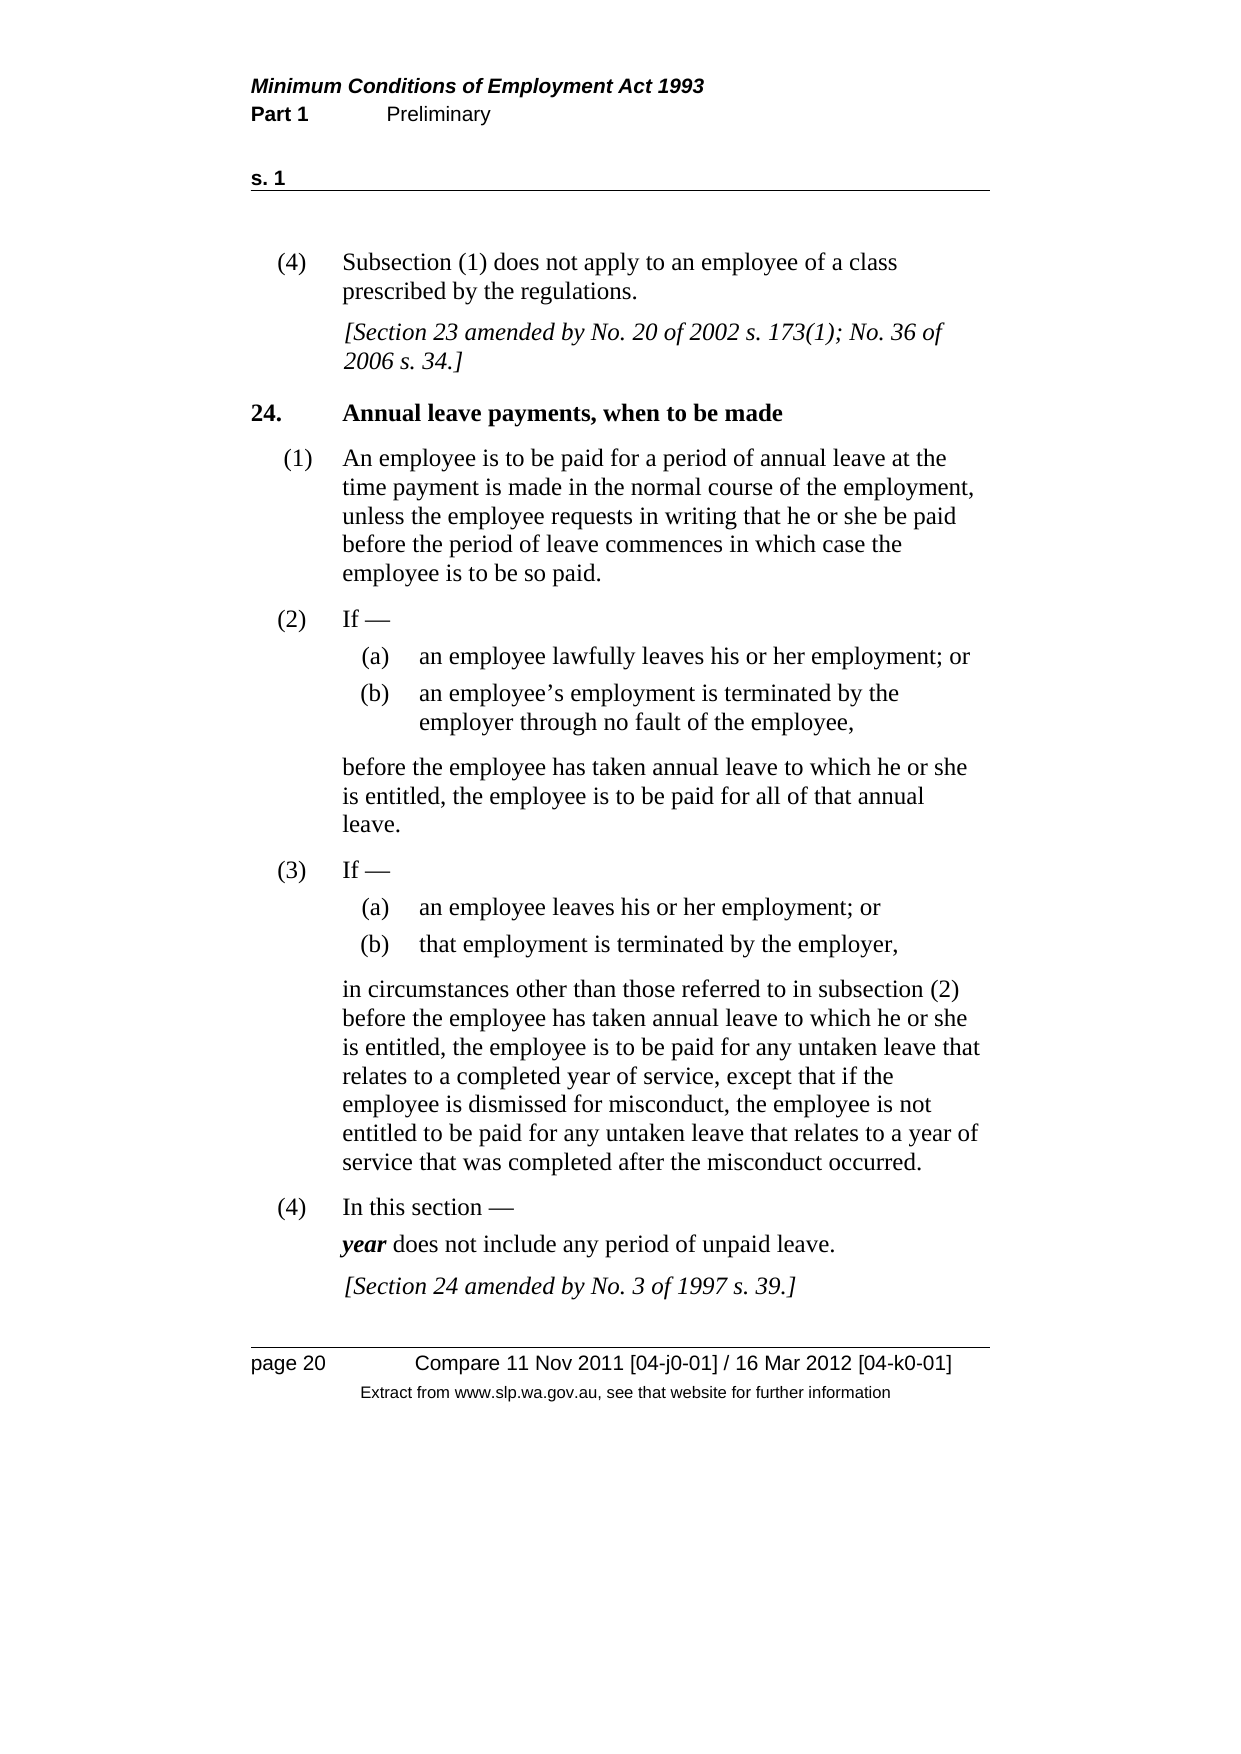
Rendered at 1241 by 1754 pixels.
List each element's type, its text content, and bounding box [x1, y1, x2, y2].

text [Section 24 amended by No. 3 of 1997 s. 39.] [251, 1271, 990, 1299]
text (4) Subsection (1) does not apply to an employee of a class prescribed by the regulations. [251, 247, 990, 305]
text year does not include any period of unpaid leave. [251, 1229, 990, 1258]
subtitle 24. Annual leave payments, when to be made [251, 398, 990, 427]
text (4) In this section — [251, 1192, 990, 1221]
text (a) an employee leaves his or her employment; or [251, 892, 990, 921]
text in circumstances other than those referred to in subsection (2) before the employee has taken annual leave to which he or she is entitled, the employee is to be paid for any untaken leave that relates to a completed year of service, except that if the employee is dismissed for misconduct, the employee is not entitled to be paid for any untaken leave that relates to a year of service that was completed after the misconduct occurred. [251, 974, 990, 1176]
text [Section 23 amended by No. 20 of 2002 s. 173(1); No. 36 of 2006 s. 34.] [251, 317, 990, 375]
text (1) An employee is to be paid for a period of annual leave at the time payment is made in the normal course of the employment, unless the employee requests in writing that he or she be paid before the period of leave commences in which case the employee is to be so paid. [251, 443, 990, 587]
text (3) If — [251, 855, 990, 884]
text (a) an employee lawfully leaves his or her employment; or [251, 641, 990, 669]
text (b) an employee’s employment is terminated by the employer through no fault of the employee, [251, 678, 990, 735]
text (b) that employment is terminated by the employer, [251, 929, 990, 958]
text before the employee has taken annual leave to which he or she is entitled, the employee is to be paid for all of that annual leave. [251, 752, 990, 838]
text (2) If — [251, 604, 990, 632]
